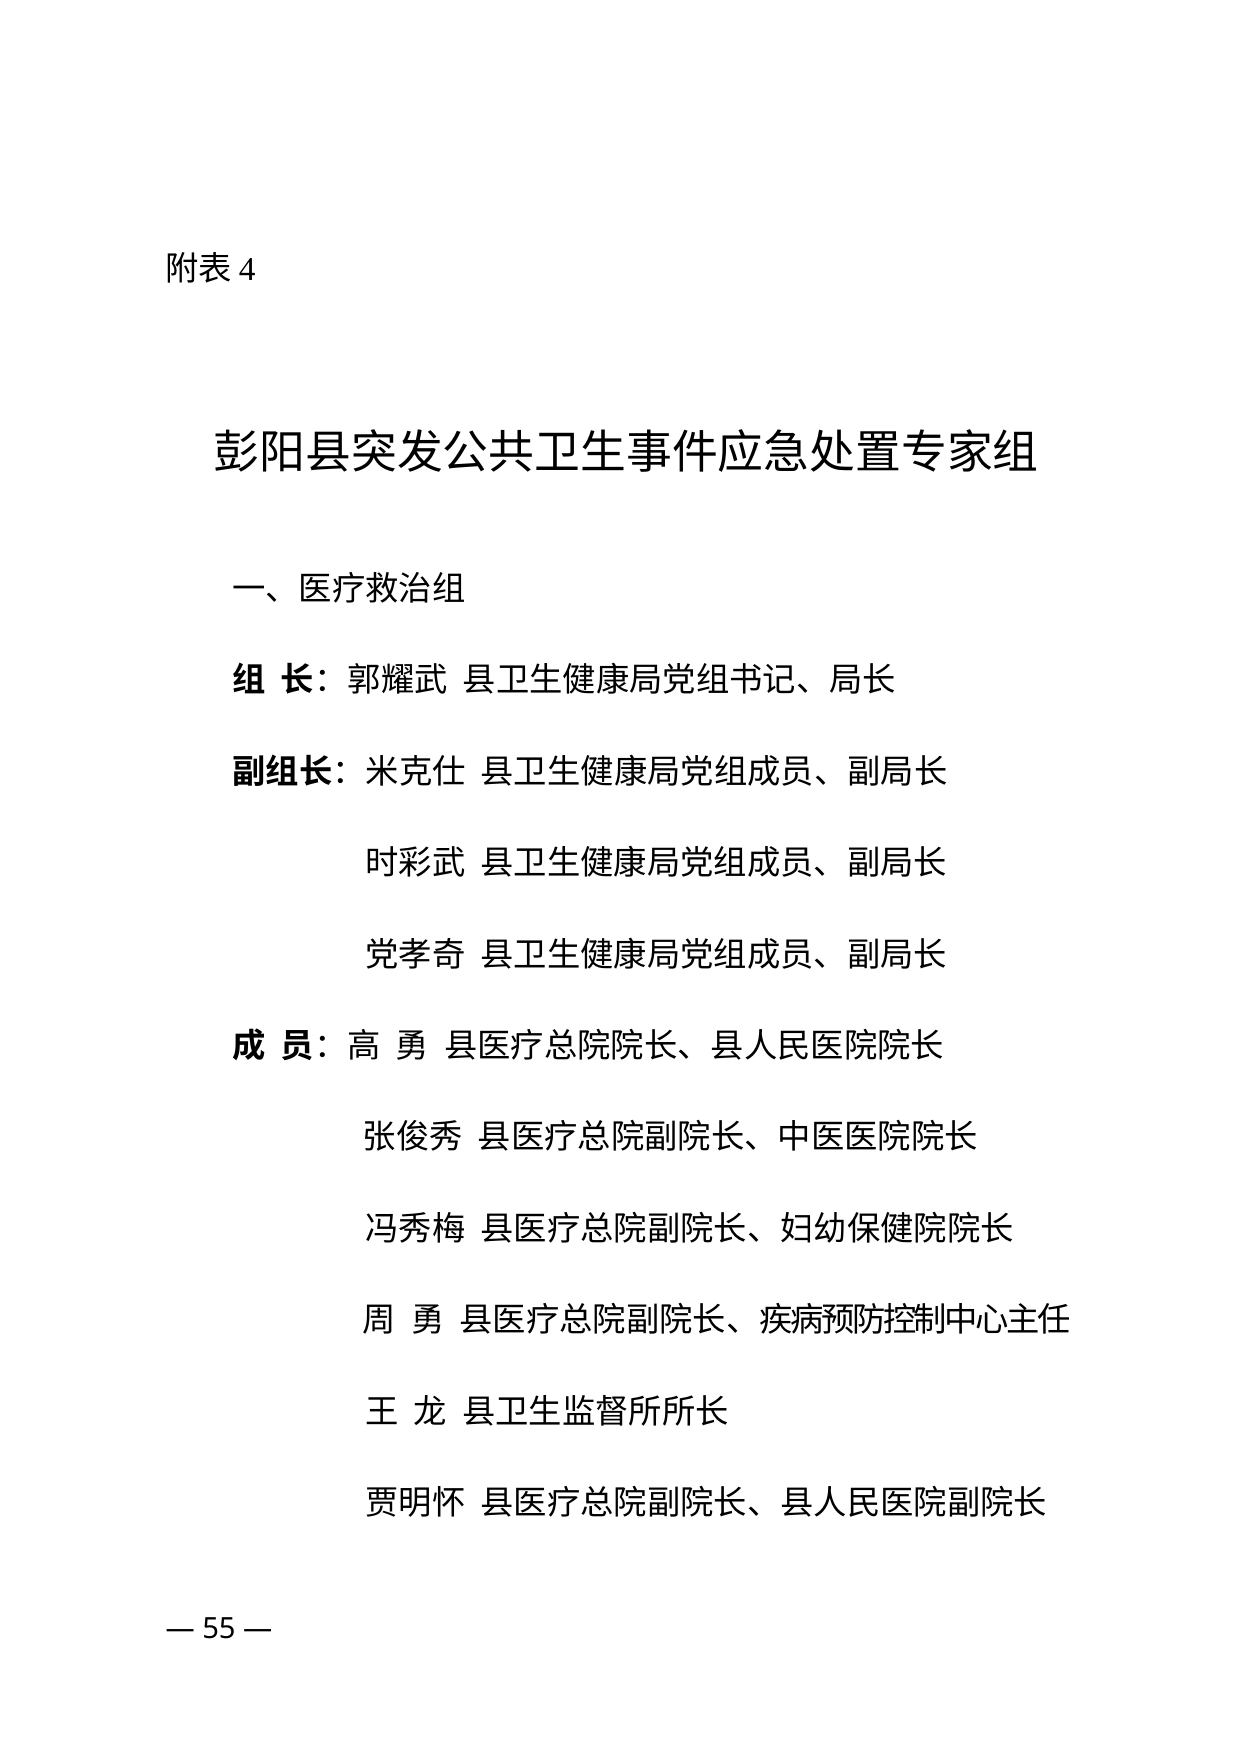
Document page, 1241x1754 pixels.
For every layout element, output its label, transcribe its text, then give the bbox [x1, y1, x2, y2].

text 王 龙 县卫生监督所所长 [165, 1363, 1087, 1454]
text 冯秀梅 县医疗总院副院长、妇幼保健院院长 [165, 1180, 1087, 1272]
text 周 勇 县医疗总院副院长、疾病预防控制中心主任 [165, 1272, 1087, 1363]
text 党孝奇 县卫生健康局党组成员、副局长 [165, 906, 1087, 997]
text 副组长：米克仕 县卫生健康局党组成员、副局长 [165, 723, 1087, 814]
text 成 员：高 勇 县医疗总院院长、县人民医院院长 [165, 997, 1087, 1089]
text 张俊秀 县医疗总院副院长、中医医院院长 [165, 1089, 1087, 1180]
text 一、医疗救治组 [165, 540, 1087, 631]
text 彭阳县突发公共卫生事件应急处置专家组 [165, 403, 1087, 494]
text 时彩武 县卫生健康局党组成员、副局长 [165, 814, 1087, 906]
text 组 长：郭耀武 县卫生健康局党组书记、局长 [165, 631, 1087, 723]
text 附表4 [165, 220, 1087, 311]
text 贾明怀 县医疗总院副院长、县人民医院副院长 [165, 1454, 1087, 1546]
